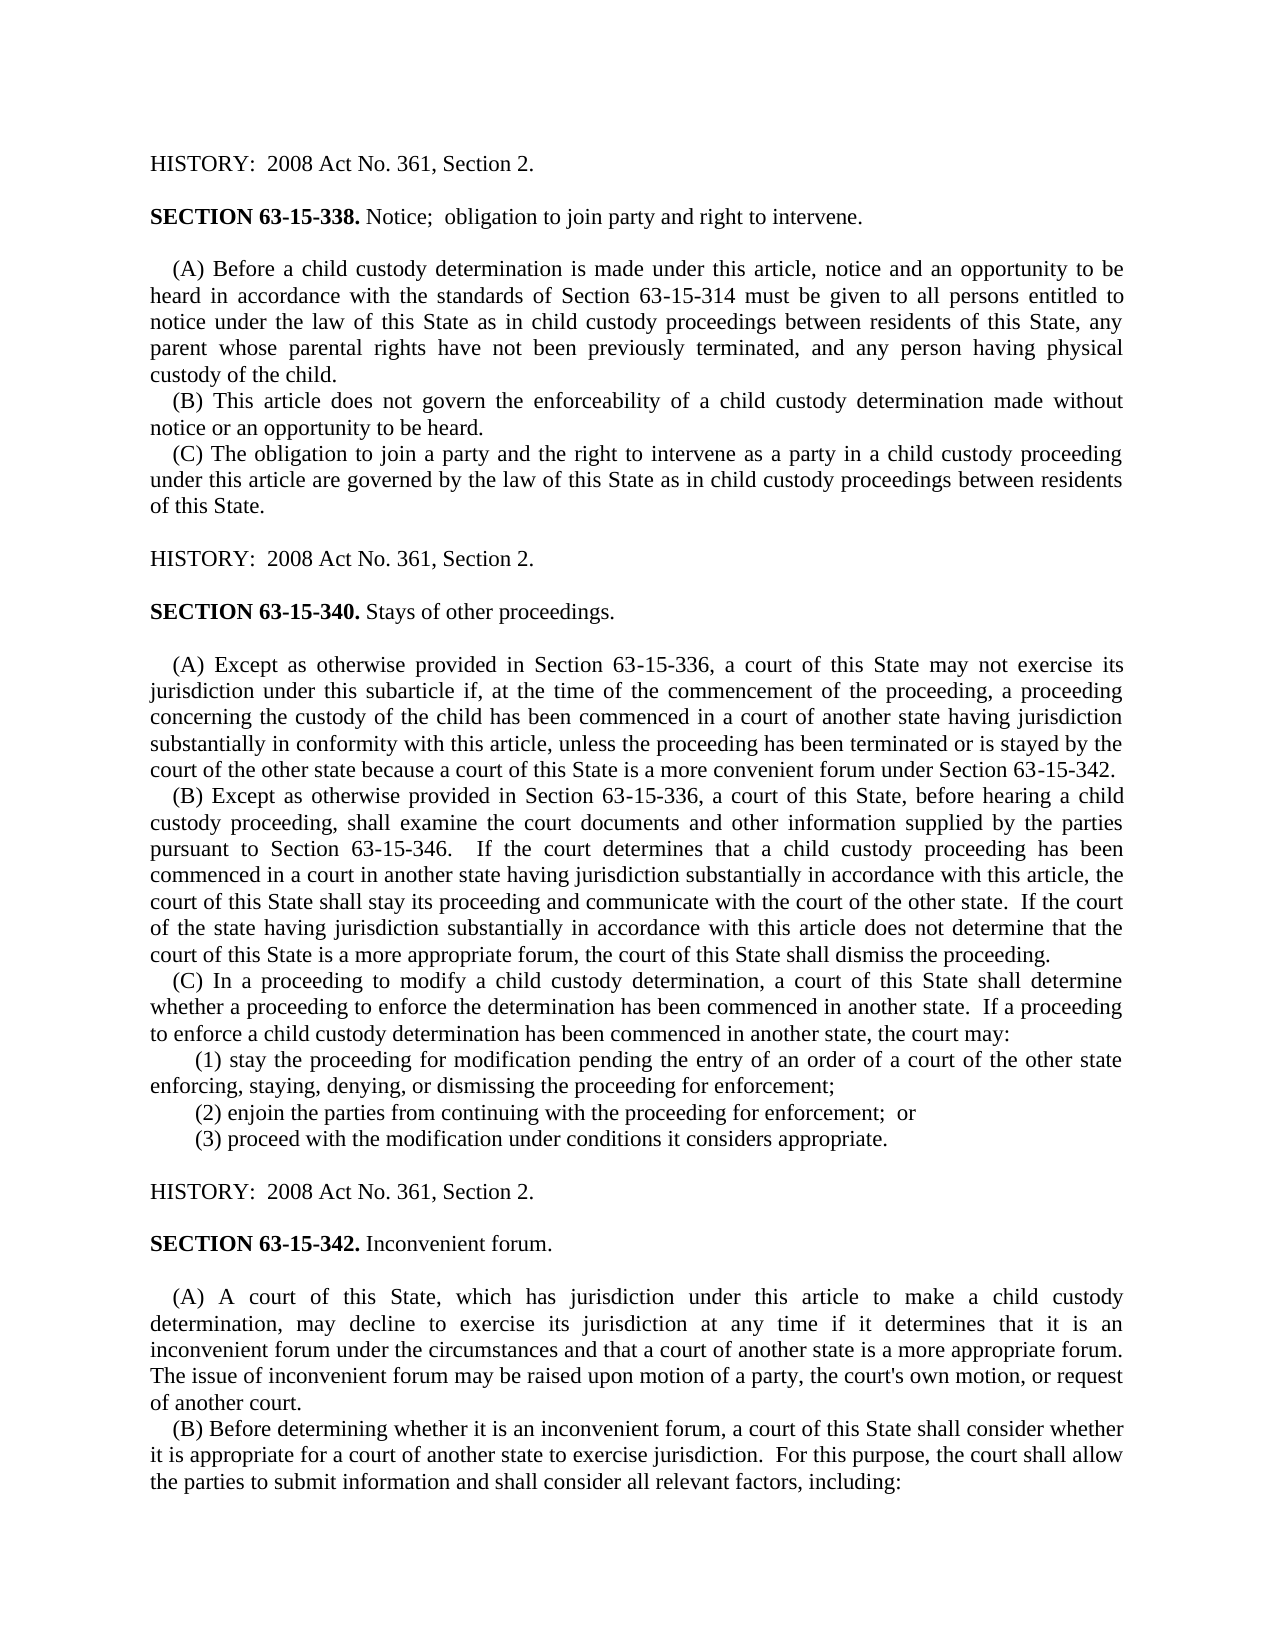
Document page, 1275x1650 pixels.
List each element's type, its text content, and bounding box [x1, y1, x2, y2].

text (B) Except as otherwise provided in Section 63-15-336, a court of this State, before hearing a child custody proceeding, shall examine the court documents and other information supplied by the parties pursuant to Section 63-15-346. If the court determines that a child custody proceeding has been commenced in a court in another state having jurisdiction substantially in accordance with this article, the court of this State shall stay its proceeding and communicate with the court of the other state. If the court of the state having jurisdiction substantially in accordance with this article does not determine that the court of this State is a more appropriate forum, the court of this State shall dismiss the proceeding. [150, 782, 1125, 967]
text (1) stay the proceeding for modification pending the entry of an order of a court of the other state enforcing, staying, denying, or dismissing the proceeding for enforcement; [150, 1046, 1125, 1099]
text (A) Except as otherwise provided in Section 63-15-336, a court of this State may not exercise its jurisdiction under this subarticle if, at the time of the commencement of the proceeding, a proceeding concerning the custody of the child has been commenced in a court of another state having jurisdiction substantially in conformity with this article, unless the proceeding has been terminated or is stayed by the court of the other state because a court of this State is a more convenient forum under Section 63-15-342. [150, 651, 1125, 782]
text (B) Before determining whether it is an inconvenient forum, a court of this State shall consider whether it is appropriate for a court of another state to exercise jurisdiction. For this purpose, the court shall allow the parties to submit information and shall consider all relevant factors, including: [150, 1415, 1125, 1494]
text HISTORY: 2008 Act No. 361, Section 2. [150, 1178, 1125, 1204]
text HISTORY: 2008 Act No. 361, Section 2. [150, 150, 1125, 176]
text (A) Before a child custody determination is made under this article, notice and an opportunity to be heard in accordance with the standards of Section 63-15-314 must be given to all persons entitled to notice under the law of this State as in child custody proceedings between residents of this State, any parent whose parental rights have not been previously terminated, and any person having physical custody of the child. [150, 255, 1125, 387]
text (2) enjoin the parties from continuing with the proceeding for enforcement; or [150, 1099, 1125, 1125]
text HISTORY: 2008 Act No. 361, Section 2. [150, 545, 1125, 572]
text SECTION 63-15-342. Inconvenient forum. [150, 1231, 1125, 1257]
text (B) This article does not govern the enforceability of a child custody determination made without notice or an opportunity to be heard. [150, 387, 1125, 440]
text SECTION 63-15-340. Stays of other proceedings. [150, 598, 1125, 624]
text SECTION 63-15-338. Notice; obligation to join party and right to intervene. [150, 203, 1125, 229]
text (C) The obligation to join a party and the right to intervene as a party in a child custody proceeding under this article are governed by the law of this State as in child custody proceedings between residents of this State. [150, 440, 1125, 519]
text (A) A court of this State, which has jurisdiction under this article to make a child custody determination, may decline to exercise its jurisdiction at any time if it determines that it is an inconvenient forum under the circumstances and that a court of another state is a more appropriate forum. The issue of inconvenient forum may be raised upon motion of a party, the court's own motion, or request of another court. [150, 1283, 1125, 1415]
text (C) In a proceeding to modify a child custody determination, a court of this State shall determine whether a proceeding to enforce the determination has been commenced in another state. If a proceeding to enforce a child custody determination has been commenced in another state, the court may: [150, 967, 1125, 1046]
text (3) proceed with the modification under conditions it considers appropriate. [150, 1125, 1125, 1151]
